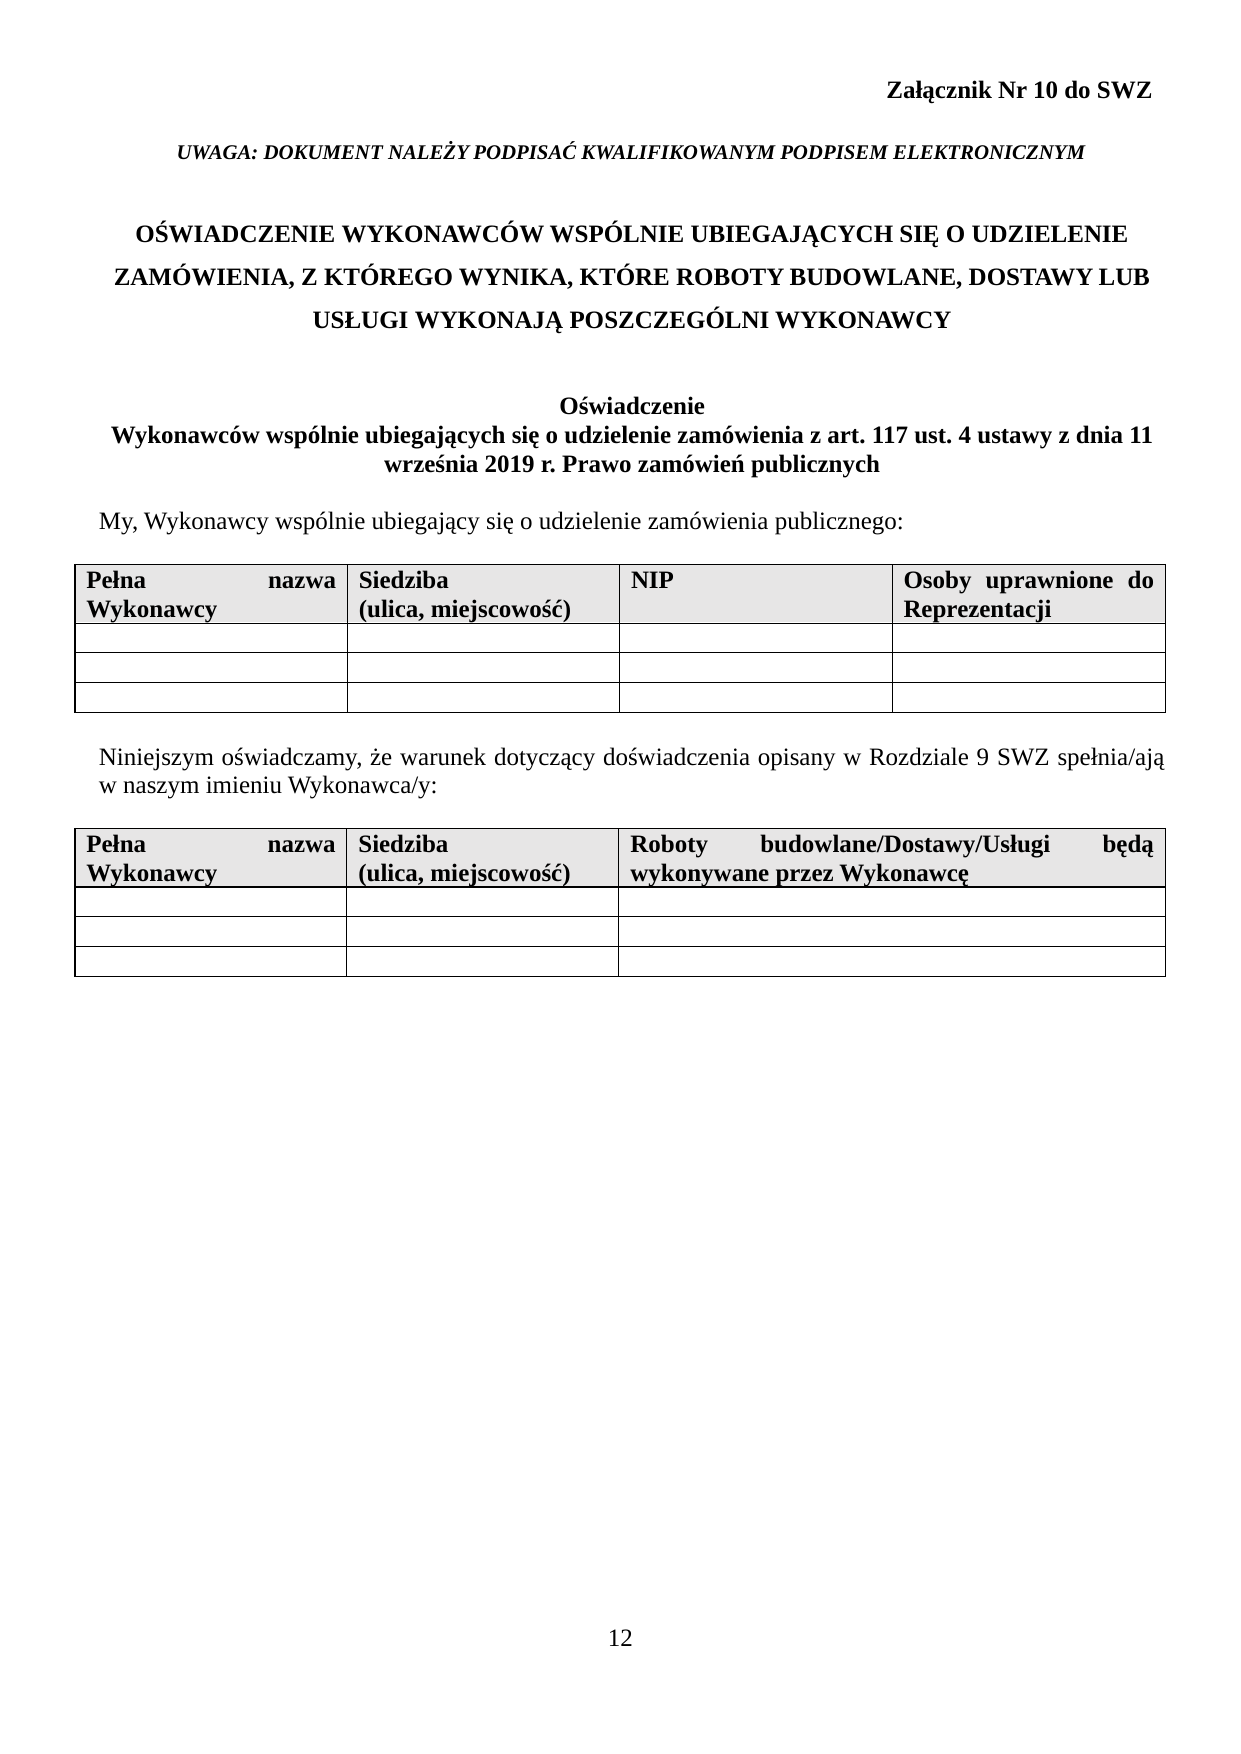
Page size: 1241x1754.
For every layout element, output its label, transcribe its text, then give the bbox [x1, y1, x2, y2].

table_cell [619, 888, 1165, 916]
table_header Pełna nazwa Wykonawcy [76, 565, 347, 622]
table_cell [619, 947, 1165, 976]
table_header Osoby uprawnione do Reprezentacji [893, 565, 1165, 622]
table_header Siedziba (ulica, miejscowość) [348, 565, 619, 622]
table_cell [348, 653, 619, 682]
text Załącznik Nr 10 do SWZ [99, 75, 1165, 104]
table_header Siedziba (ulica, miejscowość) [347, 829, 618, 886]
table_cell [76, 624, 347, 652]
table_cell [347, 947, 618, 976]
table_cell [893, 653, 1165, 682]
table_cell [619, 917, 1165, 946]
table_cell [620, 653, 892, 682]
table_cell [893, 683, 1165, 712]
table_cell [893, 624, 1165, 652]
text My, Wykonawcy wspólnie ubiegający się o udzielenie zamówienia publicznego: [99, 506, 1165, 535]
table_cell [76, 947, 346, 976]
table_cell [348, 624, 619, 652]
table_cell [76, 683, 347, 712]
table_cell [347, 888, 618, 916]
text OŚWIADCZENIE WYKONAWCÓW WSPÓLNIE UBIEGAJĄCYCH SIĘ O UDZIELENIE ZAMÓWIENIA, Z KTÓREGO WYNIKA, KTÓRE ROBOTY BUDOWLANE, DOSTAWY LUB USŁUGI WYKONAJĄ POSZCZEGÓLNI WYKONAWCY [99, 219, 1165, 334]
text Niniejszym oświadczamy, że warunek dotyczący doświadczenia opisany w Rozdziale 9 SWZ spełnia/ają w naszym imieniu Wykonawca/y: [99, 742, 1165, 799]
table_cell [620, 624, 892, 652]
table_header NIP [620, 565, 892, 622]
text Wykonawców wspólnie ubiegających się o udzielenie zamówienia z art. 117 ust. 4 ustawy z dnia 11 września 2019 r. Prawo zamówień publicznych [99, 420, 1165, 478]
table_cell [620, 683, 892, 712]
table_cell [348, 683, 619, 712]
text UWAGA: DOKUMENT NALEŻY PODPISAĆ KWALIFIKOWANYM PODPISEM ELEKTRONICZNYM [99, 140, 1165, 164]
table_header Pełna nazwa Wykonawcy [76, 829, 346, 886]
table_cell [347, 917, 618, 946]
table_header Roboty budowlane/Dostawy/Usługi będą wykonywane przez Wykonawcę [619, 829, 1165, 886]
text Oświadczenie [99, 391, 1165, 420]
table_cell [76, 653, 347, 682]
table_cell [76, 917, 346, 946]
table_cell [76, 888, 346, 916]
